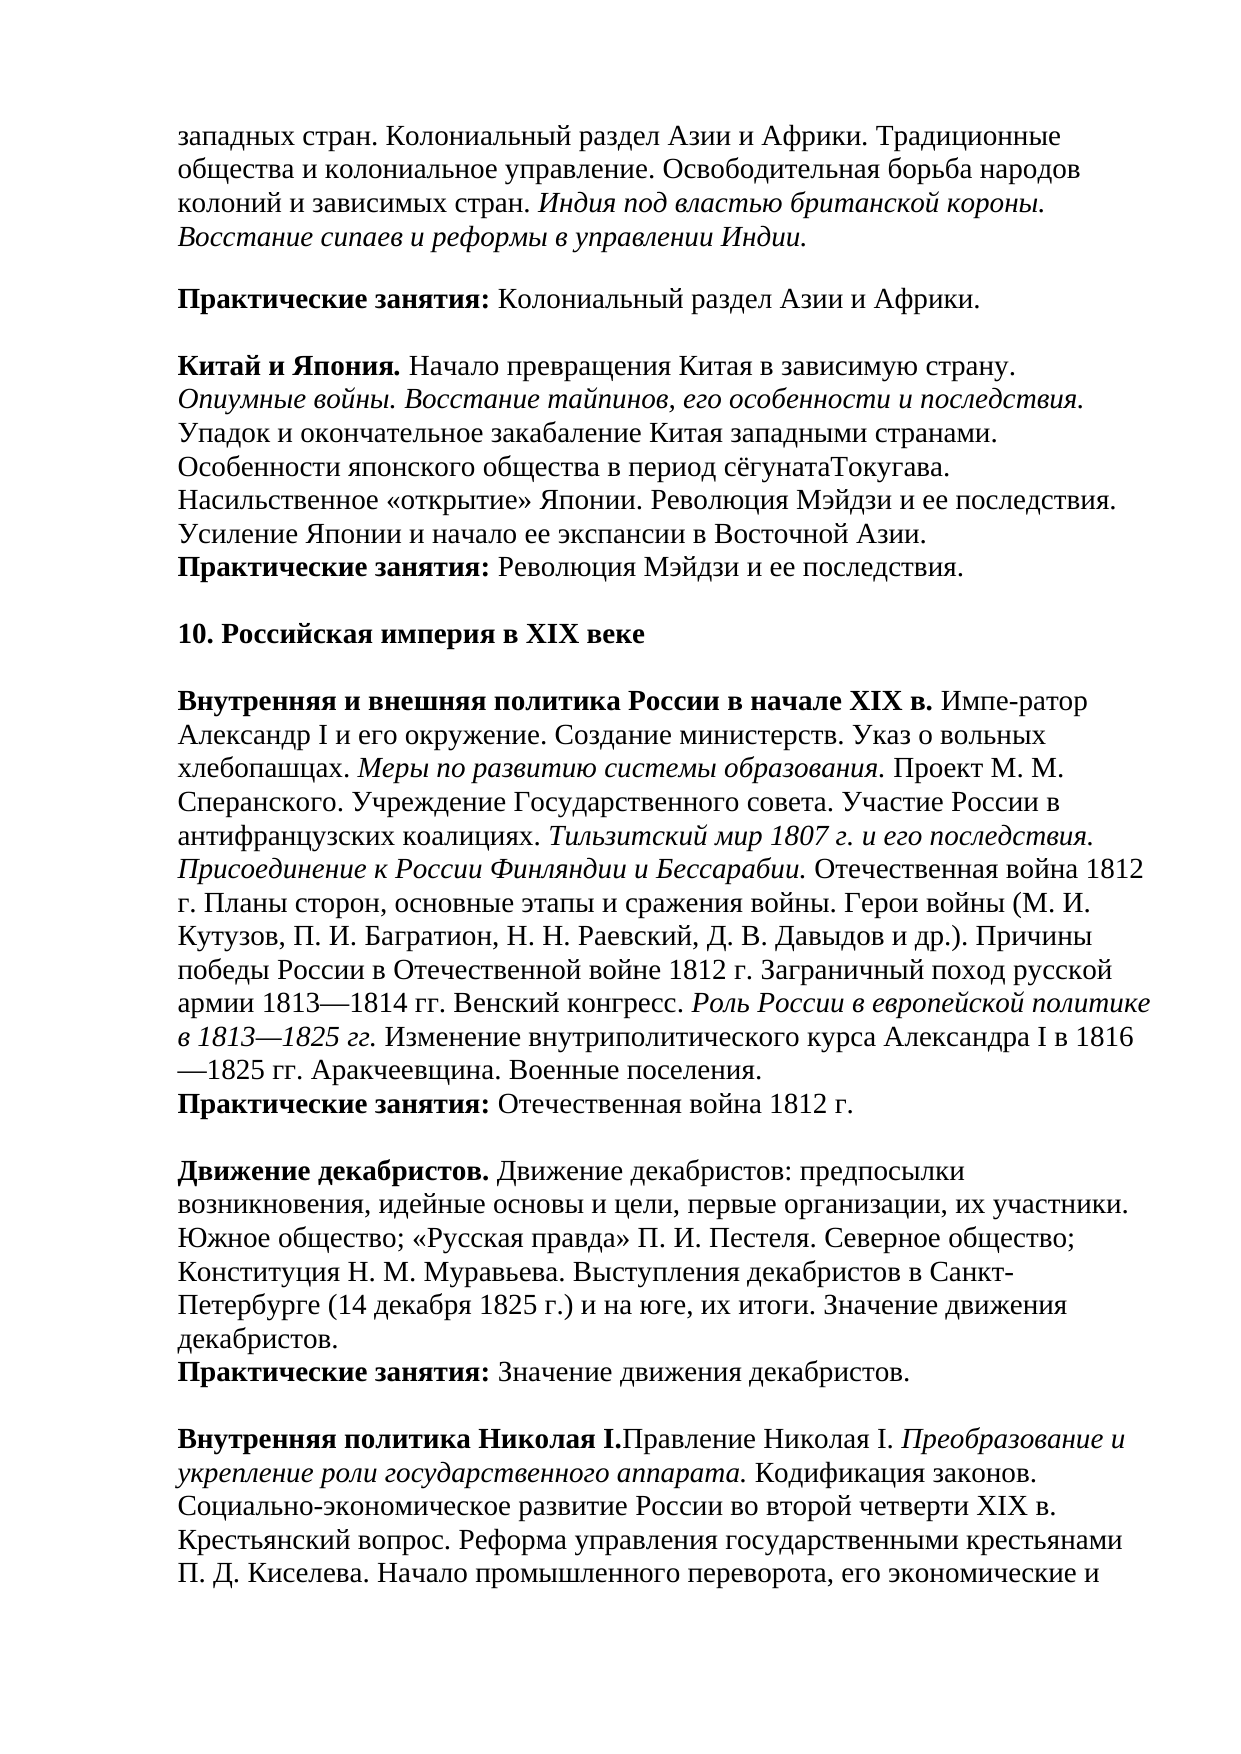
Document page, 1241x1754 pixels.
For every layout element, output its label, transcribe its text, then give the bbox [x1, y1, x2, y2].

text Практические занятия: Колониальный раздел Азии и Африки. [177, 281, 1152, 314]
text Практические занятия: Отечественная война 1812 г. [177, 1086, 1152, 1119]
text Китай и Япония. Начало превращения Китая в зависимую страну. Опиумные войны. Восстание тайпинов, его особенности и последствия. Упадок и окончательное закабаление Китая западными странами. Особенности японского общества в период сёгунатаТокугава. Насильственное «открытие» Японии. Революция Мэйдзи и ее последствия. Усиление Японии и начало ее экспансии в Восточной Азии. [177, 348, 1152, 549]
text Практические занятия: Значение движения декабристов. [177, 1354, 1152, 1388]
text Движение декабристов. Движение декабристов: предпосылки возникновения, идейные основы и цели, первые организации, их участники. Южное общество; «Русская правда» П. И. Пестеля. Северное общество; Конституция Н. М. Муравьева. Выступления декабристов в Санкт-Петербурге (14 декабря 1825 г.) и на юге, их итоги. Значение движения декабристов. [177, 1153, 1152, 1354]
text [177, 1421, 1152, 1589]
text Внутренняя и внешняя политика России в начале XIX в. Импе-ратор Александр I и его окружение. Создание министерств. Указ о вольных хлебопашцах. Меры по развитию системы образования. Проект М. М. Сперанского. Учреждение Государственного совета. Участие России в антифранцузских коалициях. Тильзитский мир 1807 г. и его последствия. Присоединение к России Финляндии и Бессарабии. Отечественная война 1812 г. Планы сторон, основные этапы и сражения войны. Герои войны (М. И. Кутузов, П. И. Багратион, Н. Н. Раевский, Д. В. Давыдов и др.). Причины победы России в Отечественной войне 1812 г. Заграничный поход русской армии 1813—1814 гг. Венский конгресс. Роль России в европейской политике в 1813—1825 гг. Изменение внутриполитического курса Александра I в 1816—1825 гг. Аракчеевщина. Военные поселения. [177, 683, 1152, 1086]
text 10. Российская империя в ХIХ веке [177, 616, 1152, 650]
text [177, 118, 1152, 252]
text Практические занятия: Революция Мэйдзи и ее последствия. [177, 549, 1152, 583]
